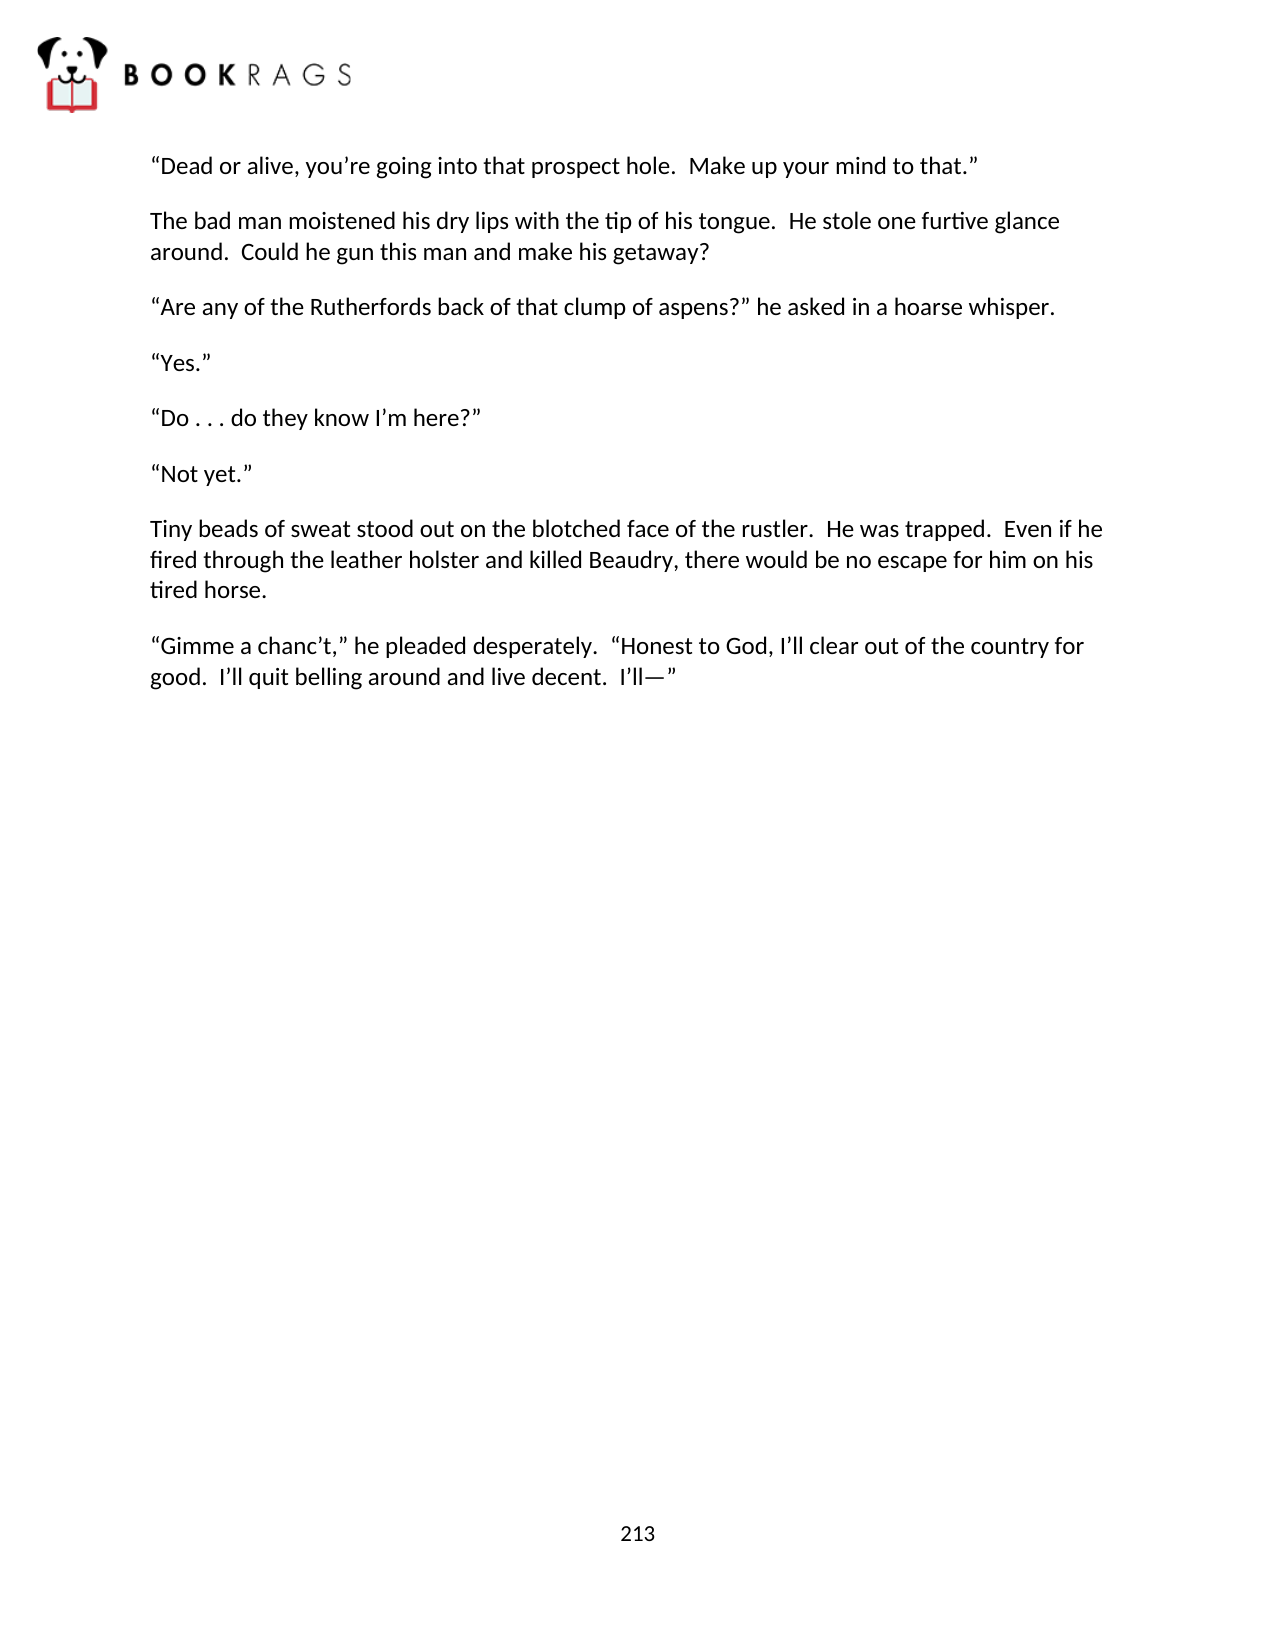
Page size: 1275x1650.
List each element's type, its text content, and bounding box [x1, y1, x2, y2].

picture [37, 37, 351, 113]
text Tiny beads of sweat stood out on the blotched face of the rustler. He was trapped. Even if he fired through the leather holster and killed Beaudry, there would be no escape for him on his tired horse. [150, 514, 1125, 605]
text “Yes.” [150, 347, 1125, 378]
text “Gimme a chanc’t,” he pleaded desperately. “Honest to God, I’ll clear out of the country for good. I’ll quit belling around and live decent. I’ll—­” [150, 630, 1125, 691]
text “Dead or alive, you’re going into that prospect hole. Make up your mind to that.” [150, 150, 1125, 181]
text “Not yet.” [150, 458, 1125, 489]
text “Do . . . do they know I’m here?” [150, 403, 1125, 433]
text The bad man moistened his dry lips with the tip of his tongue. He stole one furtive glance around. Could he gun this man and make his getaway? [150, 206, 1125, 267]
text “Are any of the Rutherfords back of that clump of aspens?” he asked in a hoarse whisper. [150, 292, 1125, 322]
